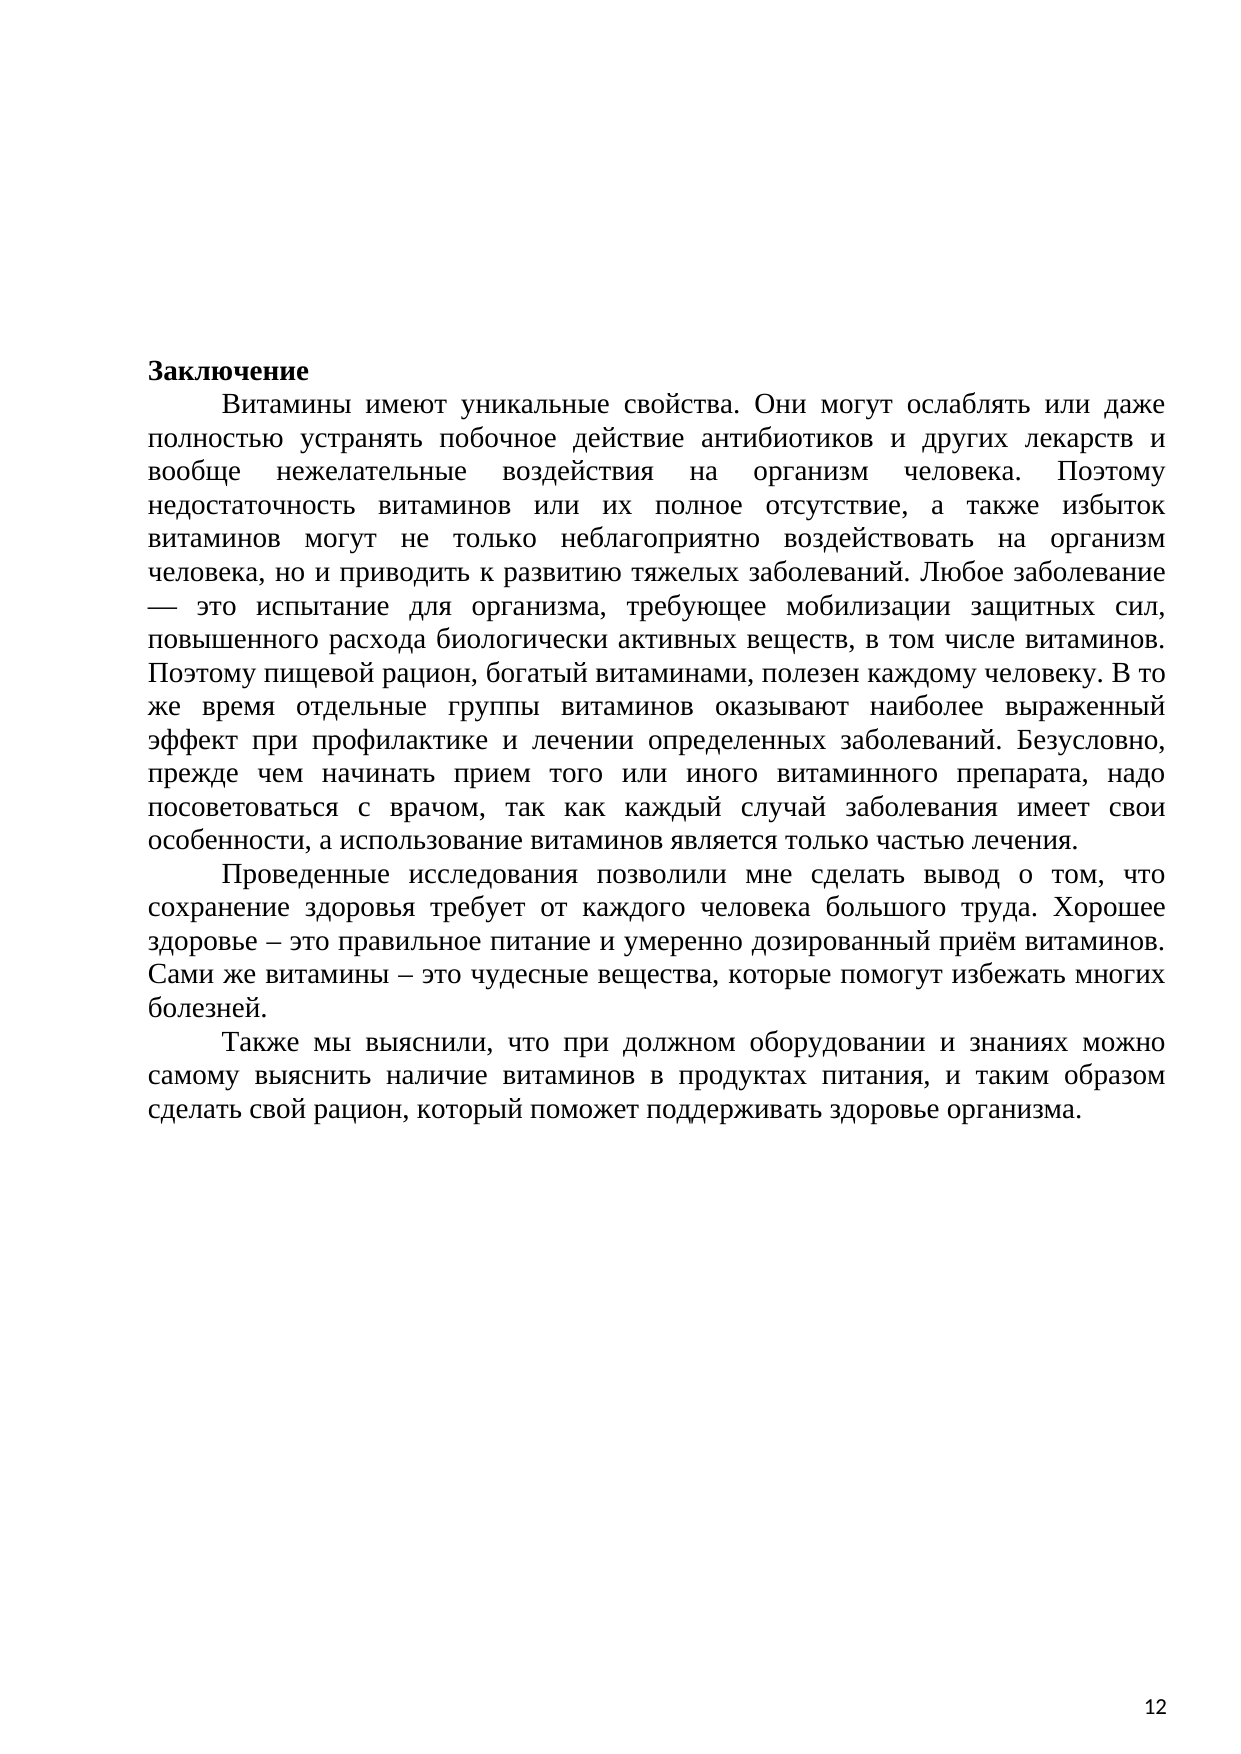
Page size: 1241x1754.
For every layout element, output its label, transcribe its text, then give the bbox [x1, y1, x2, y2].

text Витамины имеют уникальные свойства. Они могут ослаблять или даже полностью устранять побочное действие антибиотиков и других лекарств и вообще нежелательные воздействия на организм человека. Поэтому недостаточность витаминов или их полное отсутствие, а также избыток витаминов могут не только неблагоприятно воздействовать на организм человека, но и приводить к развитию тяжелых заболеваний. Любое заболевание — это испытание для организма, требующее мобилизации защитных сил, повышенного расхода биологически активных веществ, в том числе витаминов. Поэтому пищевой рацион, богатый витаминами, полезен каждому человеку. В то же время отдельные группы витаминов оказывают наиболее выраженный эффект при профилактике и лечении определенных заболеваний. Безусловно, прежде чем начинать прием того или иного витаминного препарата, надо посоветоваться с врачом, так как каждый случай заболевания имеет свои особенности, а использование витаминов является только частью лечения. [148, 386, 1167, 856]
text Проведенные исследования позволили мне сделать вывод о том, что сохранение здоровья требует от каждого человека большого труда. Хорошее здоровье – это правильное питание и умеренно дозированный приём витаминов. Сами же витамины – это чудесные вещества, которые помогут избежать многих болезней. [148, 856, 1167, 1024]
text Заключение [148, 353, 1167, 386]
text Также мы выяснили, что при должном оборудовании и знаниях можно самому выяснить наличие витаминов в продуктах питания, и таким образом сделать свой рацион, который поможет поддерживать здоровье организма. [148, 1024, 1167, 1124]
